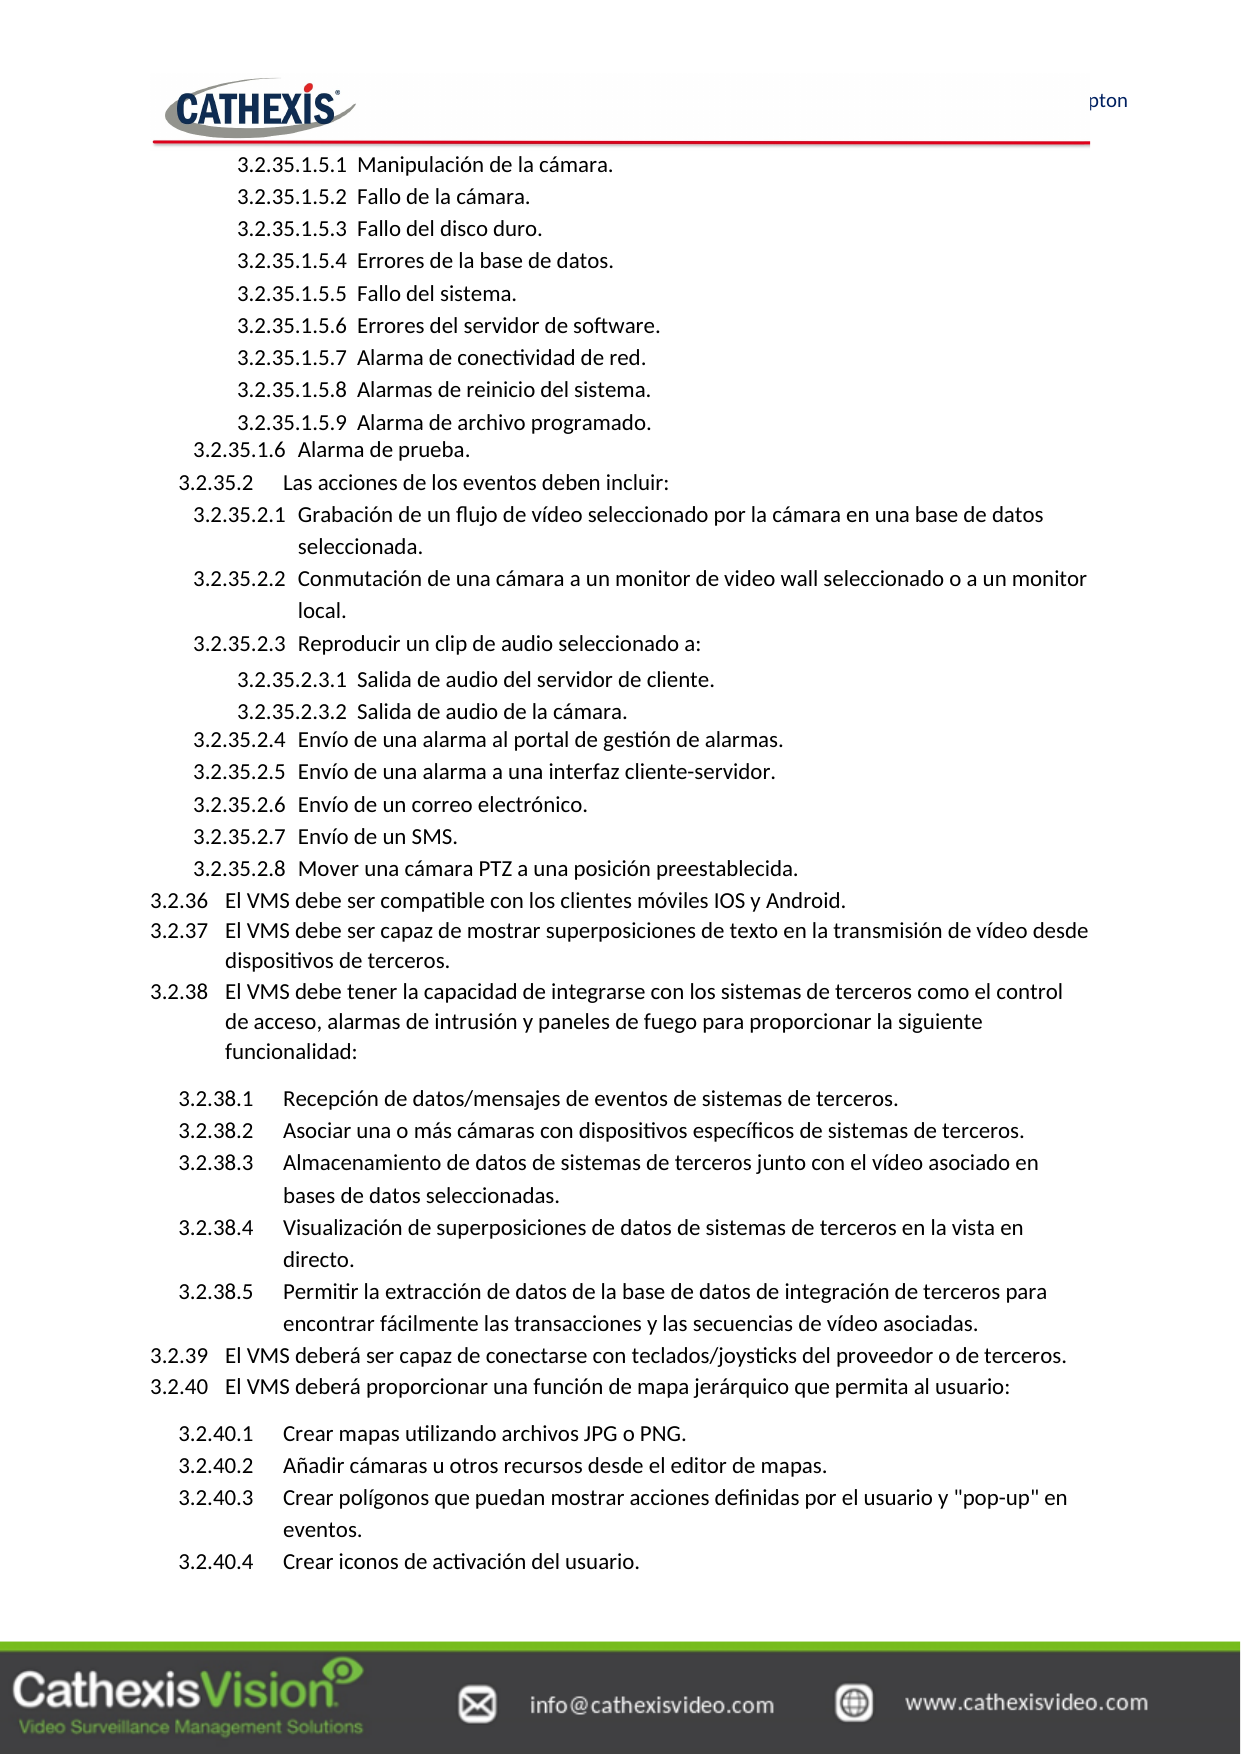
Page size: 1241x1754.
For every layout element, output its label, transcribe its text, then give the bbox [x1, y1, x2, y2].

subtitle El VMS deberá proporcionar una función de mapa jerárquico que permita al usuario: [150, 1372, 1090, 1400]
subtitle Crear polígonos que puedan mostrar acciones definidas por el usuario y "pop-up" en eventos. [178, 1483, 1090, 1543]
subtitle Salida de audio de la cámara. [237, 697, 1090, 725]
subtitle Alarma de prueba. [193, 436, 1090, 464]
subtitle Añadir cámaras u otros recursos desde el editor de mapas. [178, 1451, 1090, 1479]
subtitle Alarmas de reinicio del sistema. [237, 375, 1090, 403]
subtitle Mover una cámara PTZ a una posición preestablecida. [193, 854, 1090, 882]
subtitle Reproducir un clip de audio seleccionado a: [193, 629, 1090, 657]
subtitle Envío de un SMS. [193, 822, 1090, 850]
subtitle Visualización de superposiciones de datos de sistemas de terceros en la vista en directo. [178, 1213, 1090, 1273]
subtitle Las acciones de los eventos deben incluir: [178, 468, 1090, 496]
subtitle Errores del servidor de software. [237, 311, 1090, 339]
subtitle Grabación de un flujo de vídeo seleccionado por la cámara en una base de datos seleccionada. [193, 500, 1090, 560]
subtitle Almacenamiento de datos de sistemas de terceros junto con el vídeo asociado en bases de datos seleccionadas. [178, 1148, 1090, 1209]
subtitle Errores de la base de datos. [237, 247, 1090, 275]
subtitle El VMS debe ser capaz de mostrar superposiciones de texto en la transmisión de vídeo desde dispositivos de terceros. [150, 916, 1090, 975]
subtitle Manipulación de la cámara. [237, 151, 1090, 178]
subtitle Crear mapas utilizando archivos JPG o PNG. [178, 1419, 1090, 1447]
subtitle Asociar una o más cámaras con dispositivos específicos de sistemas de terceros. [178, 1116, 1090, 1144]
subtitle Envío de un correo electrónico. [193, 790, 1090, 818]
subtitle Envío de una alarma al portal de gestión de alarmas. [193, 725, 1090, 753]
subtitle Crear iconos de activación del usuario. [178, 1547, 1090, 1576]
subtitle Alarma de conectividad de red. [237, 343, 1090, 371]
subtitle Alarma de archivo programado. [237, 408, 1090, 436]
subtitle El VMS deberá ser capaz de conectarse con teclados/joysticks del proveedor o de terceros. [150, 1342, 1090, 1370]
subtitle Recepción de datos/mensajes de eventos de sistemas de terceros. [178, 1084, 1090, 1112]
subtitle Salida de audio del servidor de cliente. [237, 665, 1090, 693]
subtitle Permitir la extracción de datos de la base de datos de integración de terceros para encontrar fácilmente las transacciones y las secuencias de vídeo asociadas. [178, 1277, 1090, 1337]
picture [150, 73, 1091, 151]
subtitle Fallo de la cámara. [237, 182, 1090, 210]
subtitle Envío de una alarma a una interfaz cliente-servidor. [193, 757, 1090, 786]
subtitle Fallo del disco duro. [237, 214, 1090, 242]
subtitle El VMS debe ser compatible con los clientes móviles IOS y Android. [150, 886, 1090, 914]
subtitle Fallo del sistema. [237, 279, 1090, 307]
subtitle Conmutación de una cámara a un monitor de video wall seleccionado o a un monitor local. [193, 564, 1090, 624]
subtitle El VMS debe tener la capacidad de integrarse con los sistemas de terceros como el control de acceso, alarmas de intrusión y paneles de fuego para proporcionar la siguiente funcionalidad: [150, 977, 1090, 1065]
